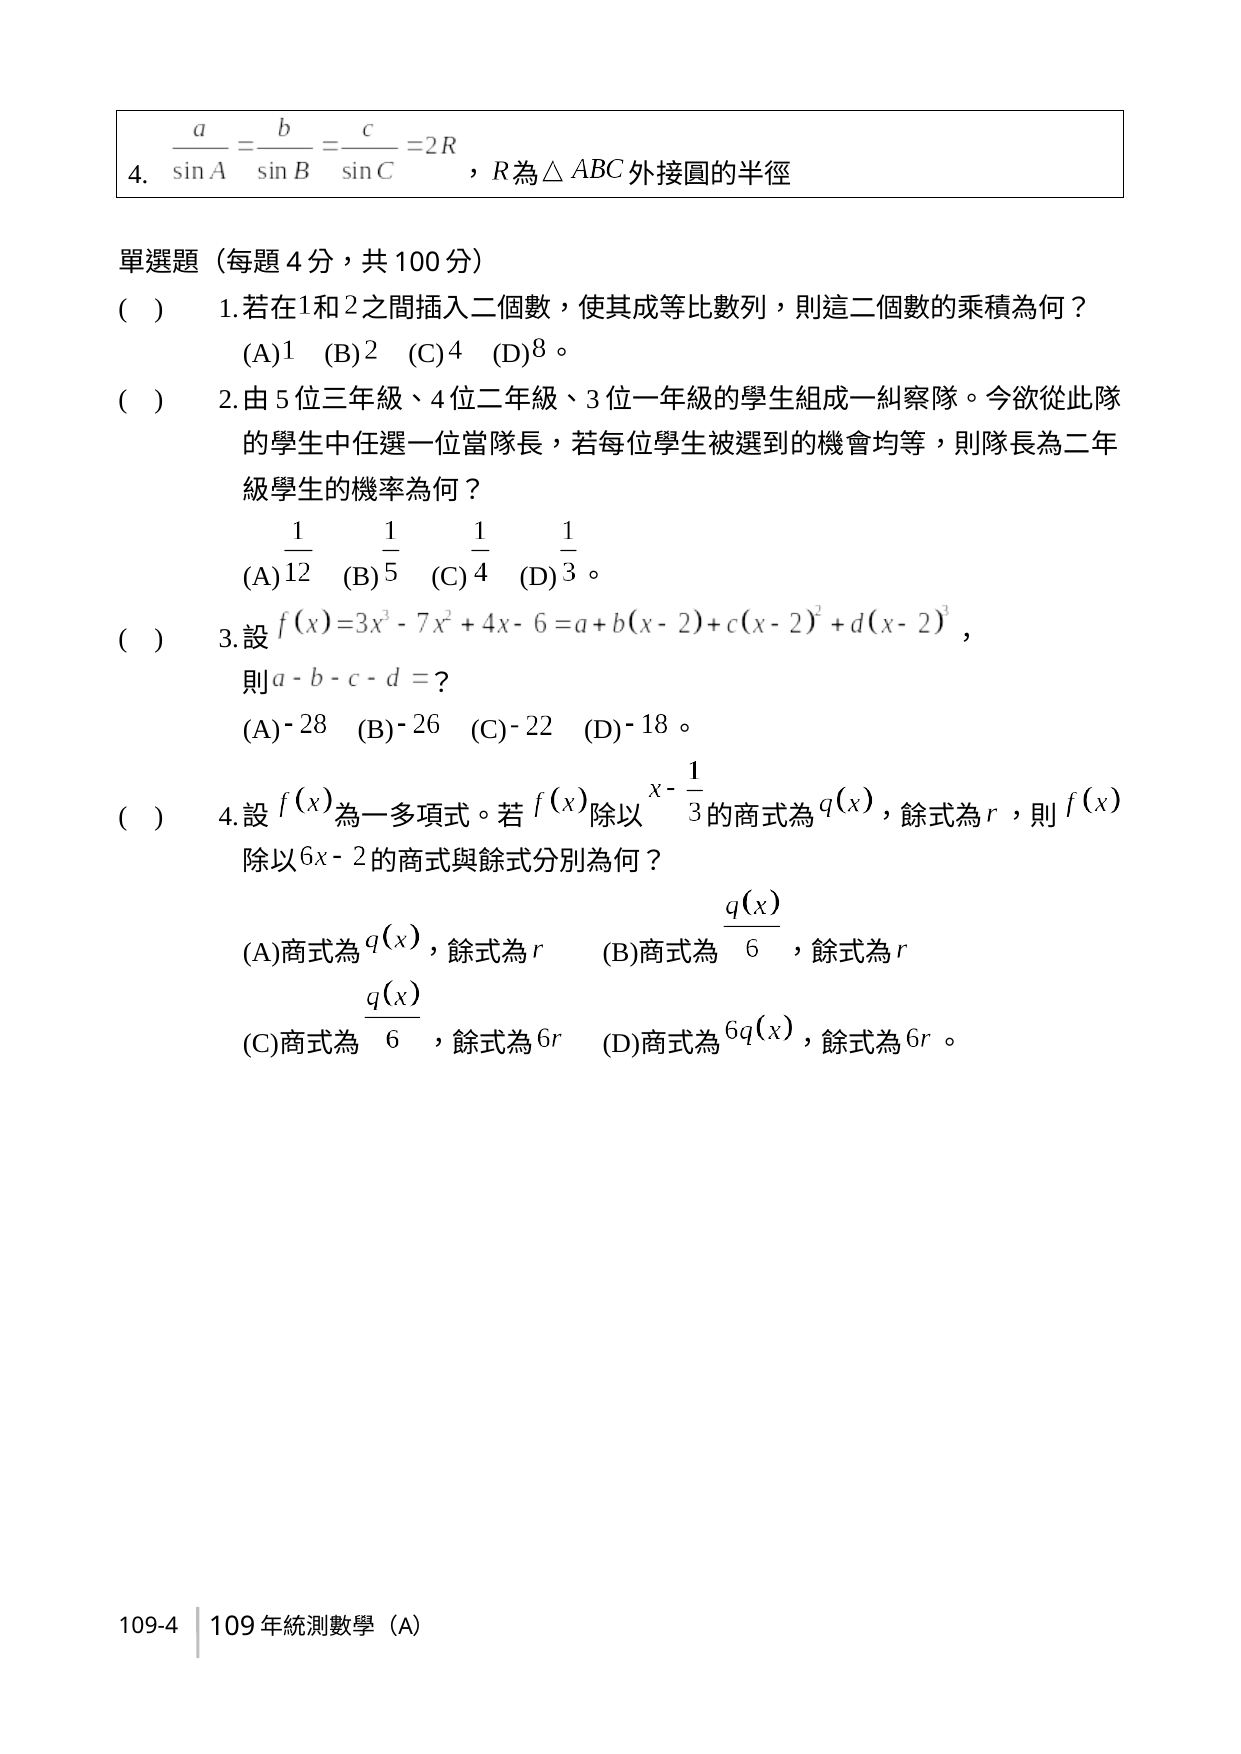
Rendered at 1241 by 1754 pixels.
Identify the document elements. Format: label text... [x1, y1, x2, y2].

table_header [117, 111, 1123, 197]
text ( ) 3. 設， 則？ (A) (B) (C) (D)。 [118, 599, 1122, 746]
text 單選題（每題4分，共100分） [118, 240, 1122, 280]
text ( ) 4. 設為一多項式。若除以的商式為，餘式為，則除以的商式與餘式分別為何？ (A)商式為，餘式為 (B)商式為，餘式為 (C)商式為，餘式為 (D)商式為，餘式為。 [118, 752, 1122, 1061]
text ( ) 1. 若在和之間插入二個數，使其成等比數列，則這二個數的乘積為何？ (A) (B) (C) (D)。 [118, 286, 1122, 371]
text ( ) 2. 由5位三年級、4位二年級、3位一年級的學生組成一糾察隊。今欲從此隊的學生中任選一位當隊長，若每位學生被選到的機會均等，則隊長為二年級學生的機率為何？ (A) (B) (C) (D)。 [118, 377, 1122, 593]
